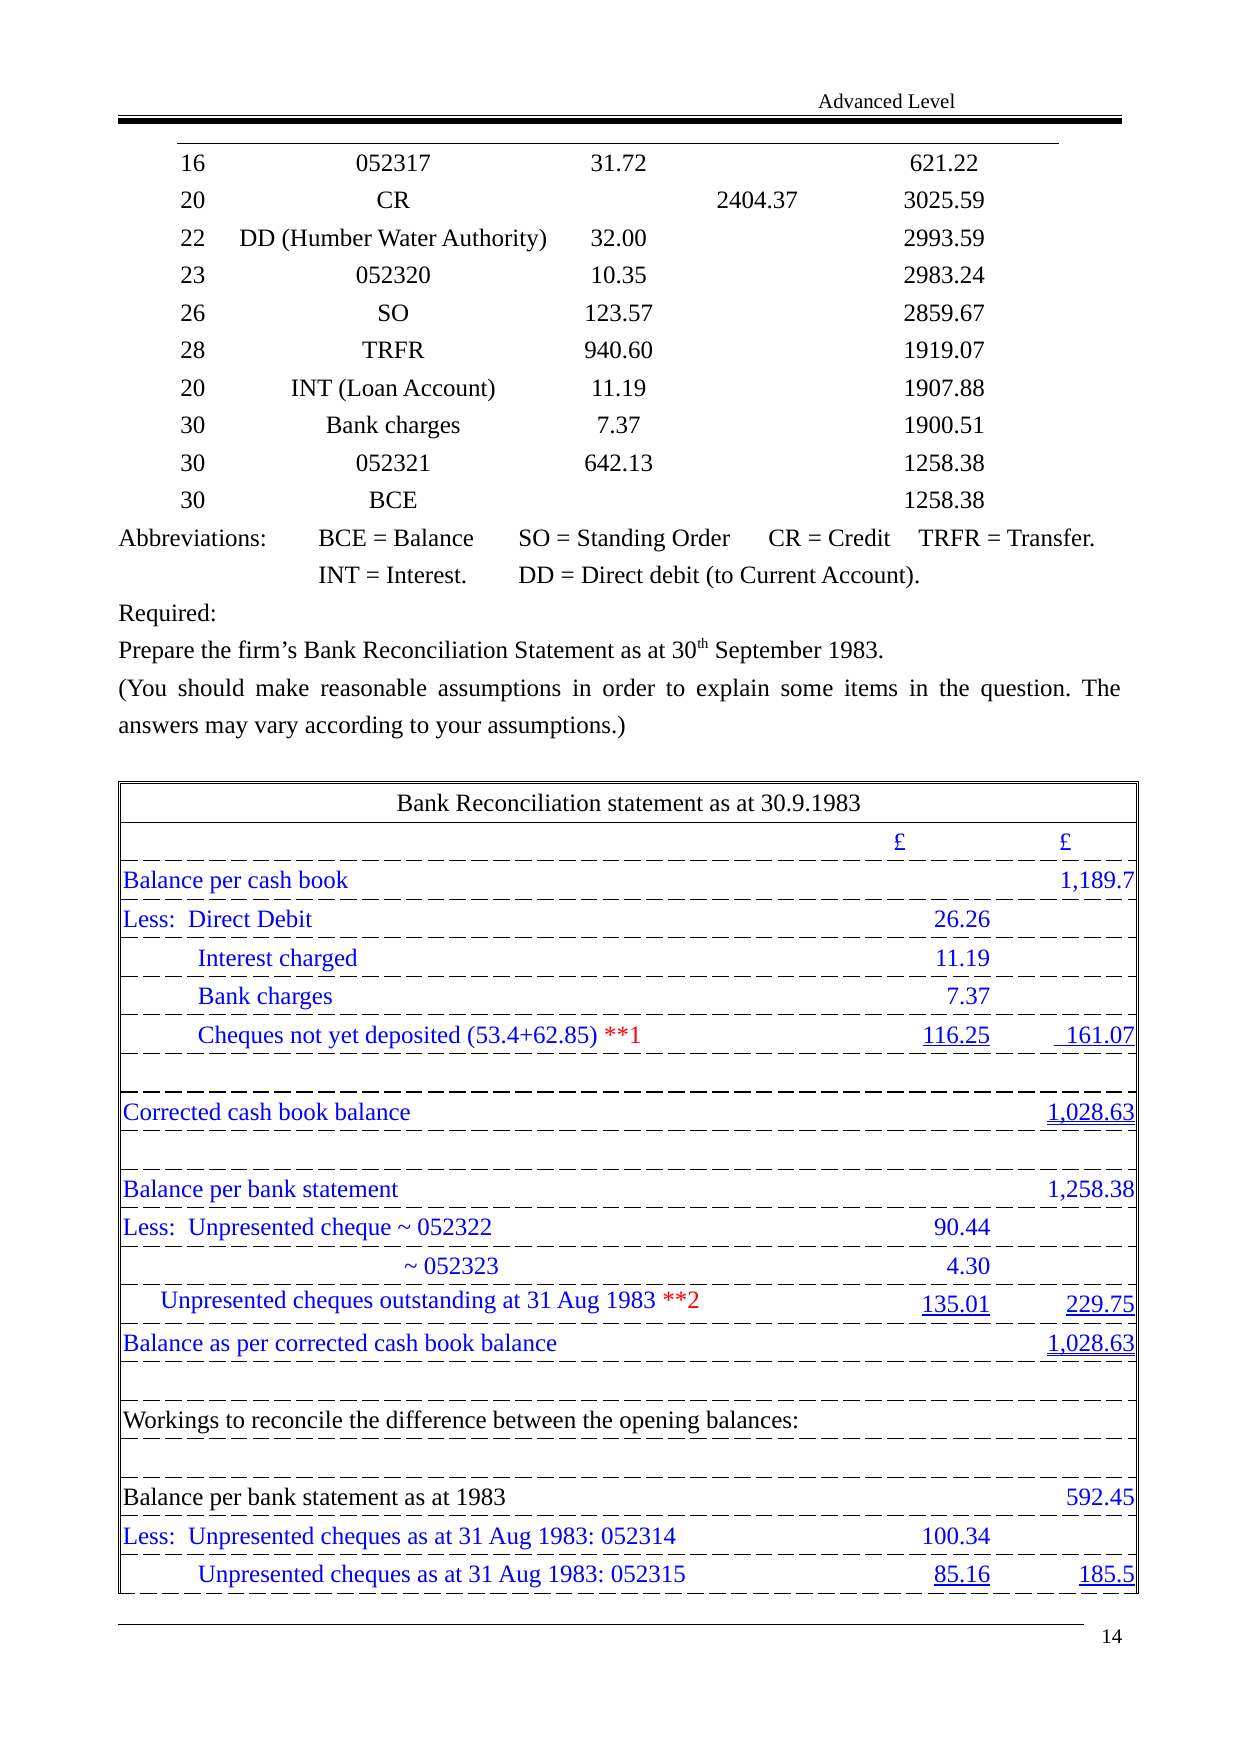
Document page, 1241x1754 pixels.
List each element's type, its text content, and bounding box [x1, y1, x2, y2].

table_cell 85.16 [806, 1554, 993, 1592]
table_cell [806, 1438, 993, 1477]
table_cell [234, 144, 552, 518]
table_cell Unpresented cheques as at 31 Aug 1983: 052315 [121, 1554, 806, 1592]
table_cell 1,189.7 [993, 860, 1136, 899]
table_cell [993, 976, 1136, 1014]
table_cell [552, 144, 684, 518]
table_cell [685, 144, 829, 518]
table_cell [829, 144, 1058, 518]
table_cell [993, 1053, 1136, 1091]
table_cell [121, 823, 806, 860]
table_cell 592.45 [993, 1477, 1136, 1515]
table_cell [806, 1091, 993, 1130]
table_cell [993, 1361, 1136, 1400]
table_cell Balance per bank statement [121, 1169, 806, 1207]
table_cell 4.30 [806, 1246, 993, 1284]
table_cell 100.34 [806, 1515, 993, 1554]
table_cell [993, 1515, 1136, 1554]
table_cell 1,028.63 [993, 1091, 1136, 1130]
table_cell 11.19 [806, 937, 993, 976]
table_cell [806, 1130, 993, 1168]
text INT = Interest. DD = Direct debit (to Current Account). [243, 556, 1122, 593]
table_cell £ [806, 823, 993, 860]
table_cell [993, 1246, 1136, 1284]
table_cell 1,028.63 [993, 1323, 1136, 1361]
text Abbreviations: BCE = Balance SO = Standing Order CR = Credit TRFR = Transfer. [118, 518, 1122, 556]
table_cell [177, 144, 234, 518]
table_cell Balance as per corrected cash book balance [121, 1323, 806, 1361]
table_cell [993, 1207, 1136, 1246]
text Required: [118, 593, 1122, 631]
table_cell 90.44 [806, 1207, 993, 1246]
table_cell Workings to reconcile the difference between the opening balances: [121, 1400, 806, 1438]
table_cell 135.01 [806, 1284, 993, 1323]
table_cell Bank charges [121, 976, 806, 1014]
text Prepare the firm’s Bank Reconciliation Statement as at 30th September 1983. [118, 631, 1122, 668]
table_cell [121, 1438, 806, 1477]
table_cell Less: Direct Debit [121, 899, 806, 937]
table_cell [993, 1438, 1136, 1477]
table_cell [993, 899, 1136, 937]
table_cell £ [993, 823, 1136, 860]
table_cell 185.5 [993, 1554, 1136, 1592]
table_cell [806, 1323, 993, 1361]
table_cell Interest charged [121, 937, 806, 976]
table_cell [121, 1361, 806, 1400]
table_cell 26.26 [806, 899, 993, 937]
table_cell ~ 052323 [121, 1246, 806, 1284]
table_cell 116.25 [806, 1014, 993, 1053]
table_cell [121, 1130, 806, 1168]
table_cell [806, 860, 993, 899]
table_cell [806, 1169, 993, 1207]
table_cell Less: Unpresented cheque ~ 052322 [121, 1207, 806, 1246]
table_cell [993, 1400, 1136, 1438]
table_cell [993, 1130, 1136, 1168]
table_cell [806, 1477, 993, 1515]
table_cell Cheques not yet deposited (53.4+62.85) **1 [121, 1014, 806, 1053]
table_cell Corrected cash book balance [121, 1091, 806, 1130]
table_cell [806, 1053, 993, 1091]
table_cell Unpresented cheques outstanding at 31 Aug 1983 **2 [121, 1284, 806, 1323]
table_cell 7.37 [806, 976, 993, 1014]
table_header Bank Reconciliation statement as at 30.9.1983 [121, 784, 1136, 822]
table_cell 1,258.38 [993, 1169, 1136, 1207]
text (You should make reasonable assumptions in order to explain some items in the question. The answers may vary according to your assumptions.) [118, 668, 1122, 743]
table_cell 161.07 [993, 1014, 1136, 1053]
table_cell [806, 1361, 993, 1400]
table_cell [121, 1053, 806, 1091]
table_cell [993, 937, 1136, 976]
table_cell Balance per bank statement as at 1983 [121, 1477, 806, 1515]
table_cell 229.75 [993, 1284, 1136, 1323]
table_cell Less: Unpresented cheques as at 31 Aug 1983: 052314 [121, 1515, 806, 1554]
table_cell Balance per cash book [121, 860, 806, 899]
table_cell [806, 1400, 993, 1438]
